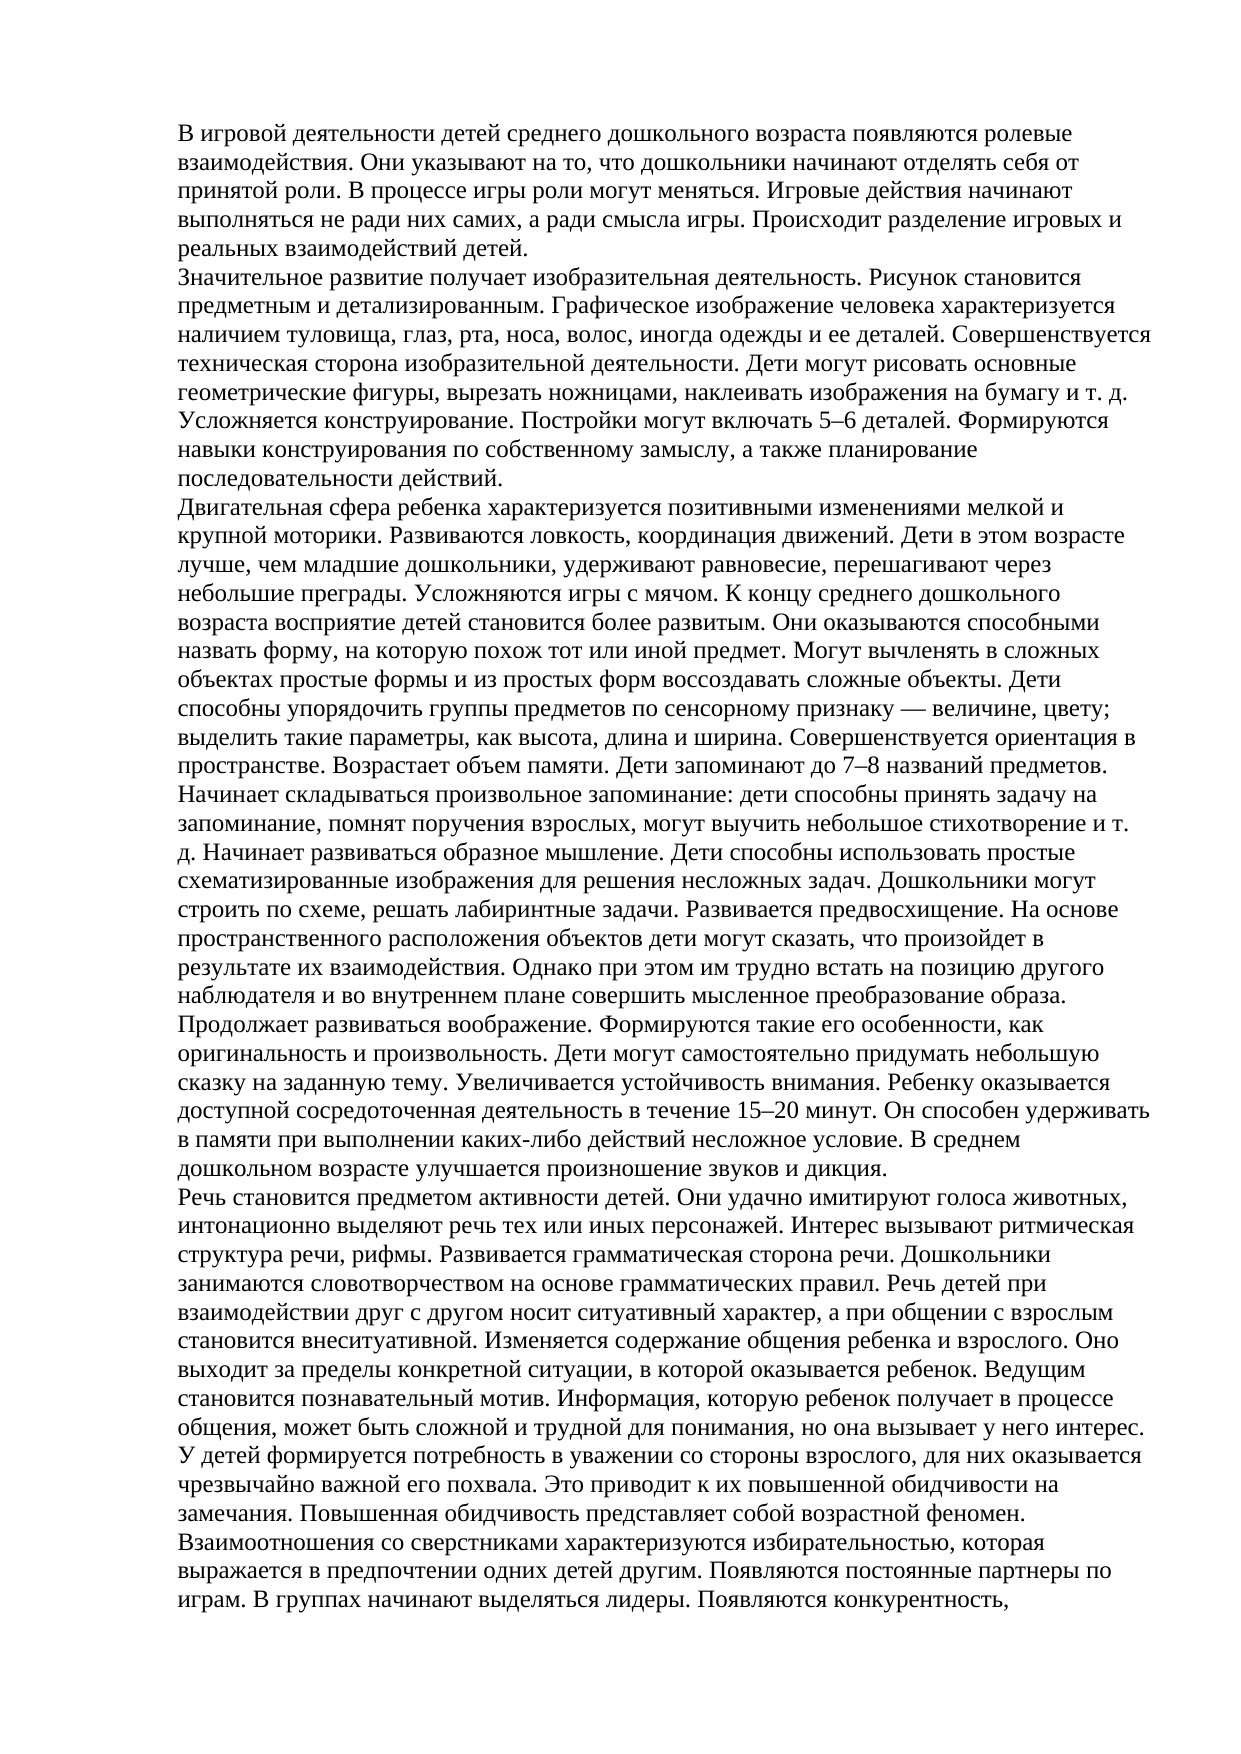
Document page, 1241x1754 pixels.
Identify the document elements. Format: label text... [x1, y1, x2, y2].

text Значительное развитие получает изобразительная деятельность. Рисунок становится предметным и детализированным. Графическое изображение человека характеризуется наличием туловища, глаз, рта, носа, волос, иногда одежды и ее деталей. Совершенствуется техническая сторона изобразительной деятельности. Дети могут рисовать основные геометрические фигуры, вырезать ножницами, наклеивать изображения на бумагу и т. д. Усложняется конструирование. Постройки могут включать 5–6 деталей. Формируются навыки конструирования по собственному замыслу, а также планирование последовательности действий. [177, 262, 1152, 492]
text Речь становится предметом активности детей. Они удачно имитируют голоса животных, интонационно выделяют речь тех или иных персонажей. Интерес вызывают ритмическая структура речи, рифмы. Развивается грамматическая сторона речи. Дошкольники занимаются словотворчеством на основе грамматических правил. Речь детей при взаимодействии друг с другом носит ситуативный характер, а при общении с взрослым становится внеситуативной. Изменяется содержание общения ребенка и взрослого. Оно выходит за пределы конкретной ситуации, в которой оказывается ребенок. Ведущим становится познавательный мотив. Информация, которую ребенок получает в процессе общения, может быть сложной и трудной для понимания, но она вызывает у него интерес. [177, 1182, 1152, 1441]
text В игровой деятельности детей среднего дошкольного возраста появляются ролевые взаимодействия. Они указывают на то, что дошкольники начинают отделять себя от принятой роли. В процессе игры роли могут меняться. Игровые действия начинают выполняться не ради них самих, а ради смысла игры. Происходит разделение игровых и реальных взаимодействий детей. [177, 118, 1152, 262]
text Двигательная сфера ребенка характеризуется позитивными изменениями мелкой и крупной моторики. Развиваются ловкость, координация движений. Дети в этом возрасте лучше, чем младшие дошкольники, удерживают равновесие, перешагивают через небольшие преграды. Усложняются игры с мячом. К концу среднего дошкольного возраста восприятие детей становится более развитым. Они оказываются способными назвать форму, на которую похож тот или иной предмет. Могут вычленять в сложных объектах простые формы и из простых форм воссоздавать сложные объекты. Дети способны упорядочить группы предметов по сенсорному признаку — величине, цвету; выделить такие параметры, как высота, длина и ширина. Совершенствуется ориентация в пространстве. Возрастает объем памяти. Дети запоминают до 7–8 названий предметов. Начинает складываться произвольное запоминание: дети способны принять задачу на запоминание, помнят поручения взрослых, могут выучить небольшое стихотворение и т. д. Начинает развиваться образное мышление. Дети способны использовать простые схематизированные изображения для решения несложных задач. Дошкольники могут строить по схеме, решать лабиринтные задачи. Развивается предвосхищение. На основе пространственного расположения объектов дети могут сказать, что произойдет в результате их взаимодействия. Однако при этом им трудно встать на позицию другого наблюдателя и во внутреннем плане совершить мысленное преобразование образа. [177, 492, 1152, 1009]
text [177, 1441, 1152, 1613]
text Продолжает развиваться воображение. Формируются такие его особенности, как оригинальность и произвольность. Дети могут самостоятельно придумать небольшую сказку на заданную тему. Увеличивается устойчивость внимания. Ребенку оказывается доступной сосредоточенная деятельность в течение 15–20 минут. Он способен удерживать в памяти при выполнении каких-либо действий несложное условие. В среднем дошкольном возрасте улучшается произношение звуков и дикция. [177, 1009, 1152, 1182]
